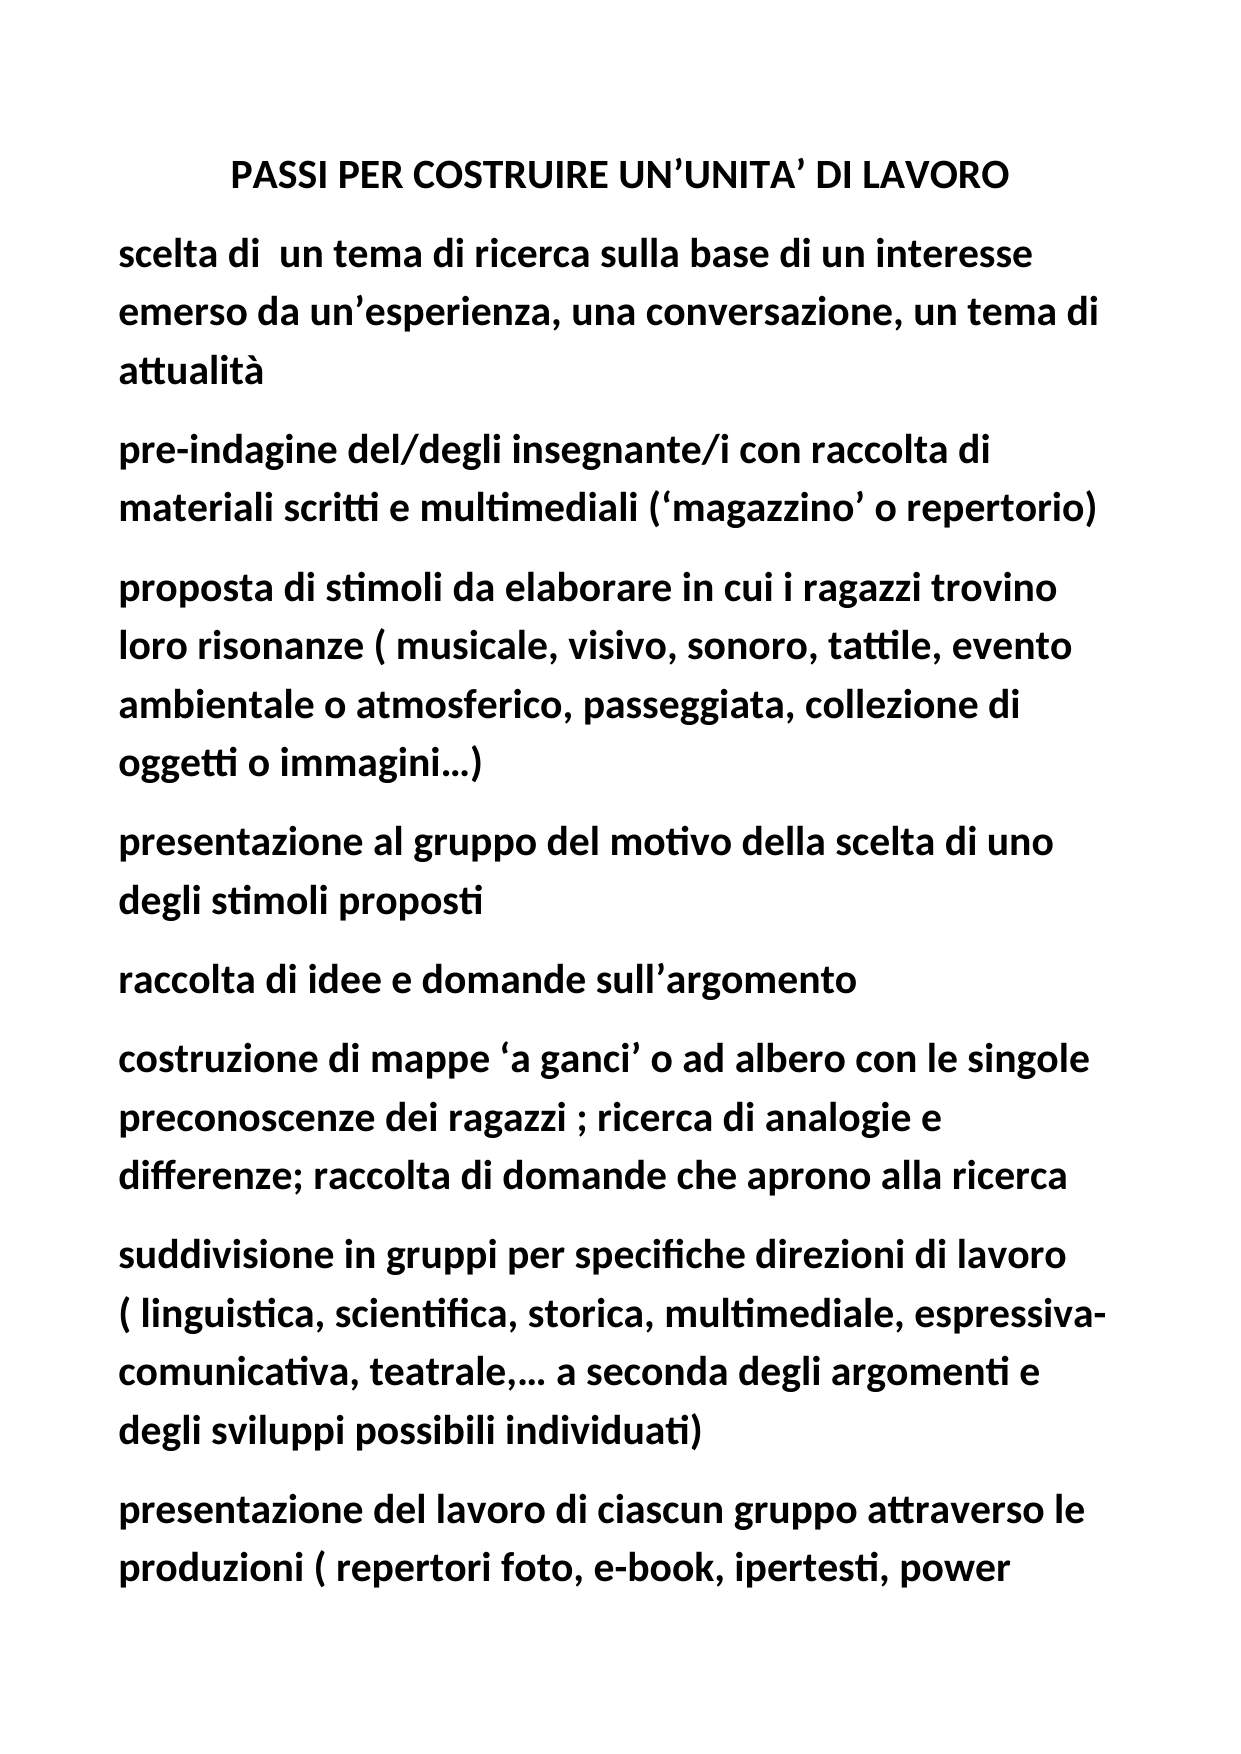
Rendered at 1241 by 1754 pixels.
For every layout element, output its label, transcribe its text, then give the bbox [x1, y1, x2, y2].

text scelta di un tema di ricerca sulla base di un interesse emerso da un’esperienza, una conversazione, un tema di attualità [118, 227, 1122, 394]
text costruzione di mappe ‘a ganci’ o ad albero con le singole preconoscenze dei ragazzi ; ricerca di analogie e differenze; raccolta di domande che aprono alla ricerca [118, 1032, 1122, 1200]
text raccolta di idee e domande sull’argomento [118, 953, 1122, 1004]
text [118, 1483, 1122, 1592]
text pre-indagine del/degli insegnante/i con raccolta di materiali scritti e multimediali (‘magazzino’ o repertorio) [118, 423, 1122, 532]
text presentazione al gruppo del motivo della scelta di uno degli stimoli proposti [118, 815, 1122, 924]
text suddivisione in gruppi per specifiche direzioni di lavoro ( linguistica, scientifica, storica, multimediale, espressiva-comunicativa, teatrale,… a seconda degli argomenti e degli sviluppi possibili individuati) [118, 1228, 1122, 1454]
text PASSI PER COSTRUIRE UN’UNITA’ DI LAVORO [118, 148, 1122, 198]
text proposta di stimoli da elaborare in cui i ragazzi trovino loro risonanze ( musicale, visivo, sonoro, tattile, evento ambientale o atmosferico, passeggiata, collezione di oggetti o immagini…) [118, 561, 1122, 787]
